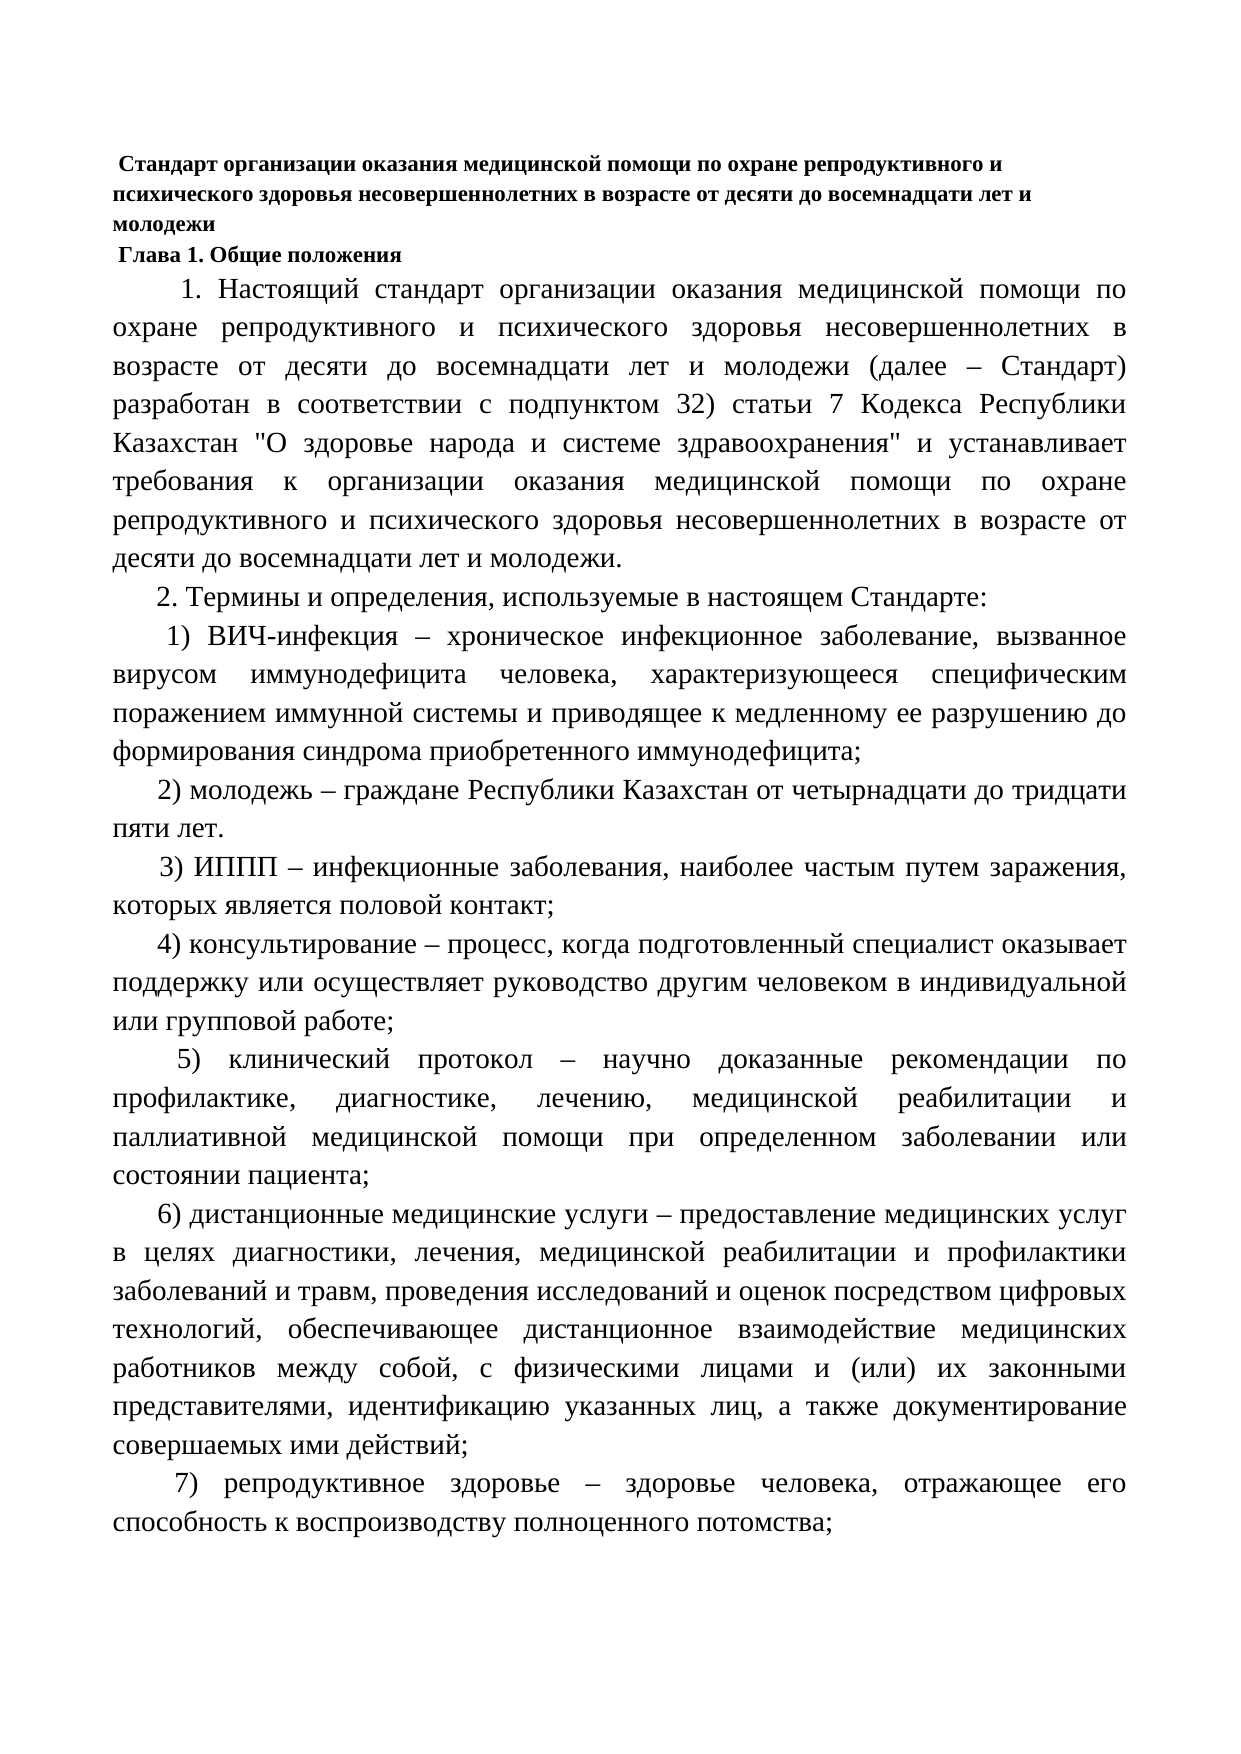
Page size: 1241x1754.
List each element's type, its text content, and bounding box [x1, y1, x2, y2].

text 5) клинический протокол – научно доказанные рекомендации по профилактике, диагностике, лечению, медицинской реабилитации и паллиативной медицинской помощи при определенном заболевании или состоянии пациента; [112, 1042, 1128, 1191]
text 6) дистанционные медицинские услуги – предоставление медицинских услуг в целях диагностики, лечения, медицинской реабилитации и профилактики заболеваний и травм, проведения исследований и оценок посредством цифровых технологий, обеспечивающее дистанционное взаимодействие медицинских работников между собой, с физическими лицами и (или) их законными представителями, идентификацию указанных лиц, а также документирование совершаемых ими действий; [112, 1196, 1128, 1461]
text 1) ВИЧ-инфекция – хроническое инфекционное заболевание, вызванное вирусом иммунодефицита человека, характеризующееся специфическим поражением иммунной системы и приводящее к медленному ее разрушению до формирования синдрома приобретенного иммунодефицита; [112, 618, 1128, 767]
text 2) молодежь – граждане Республики Казахстан от четырнадцати до тридцати пяти лет. [112, 772, 1128, 844]
text Глава 1. Общие положения [112, 241, 1128, 267]
text 1. Настоящий стандарт организации оказания медицинской помощи по охране репродуктивного и психического здоровья несовершеннолетних в возрасте от десяти до восемнадцати лет и молодежи (далее – Стандарт) разработан в соответствии с подпунктом 32) статьи 7 Кодекса Республики Казахстан "О здоровье народа и системе здравоохранения" и устанавливает требования к организации оказания медицинской помощи по охране репродуктивного и психического здоровья несовершеннолетних в возрасте от десяти до восемнадцати лет и молодежи. [112, 271, 1128, 574]
text 7) репродуктивное здоровье – здоровье человека, отражающее его способность к воспроизводству полноценного потомства; [112, 1466, 1128, 1538]
text Стандарт организации оказания медицинской помощи по охране репродуктивного и психического здоровья несовершеннолетних в возрасте от десяти до восемнадцати лет и молодежи [112, 150, 1128, 237]
text 4) консультирование – процесс, когда подготовленный специалист оказывает поддержку или осуществляет руководство другим человеком в индивидуальной или групповой работе; [112, 926, 1128, 1037]
text 3) ИППП – инфекционные заболевания, наиболее частым путем заражения, которых является половой контакт; [112, 849, 1128, 921]
text 2. Термины и определения, используемые в настоящем Стандарте: [112, 579, 1128, 613]
